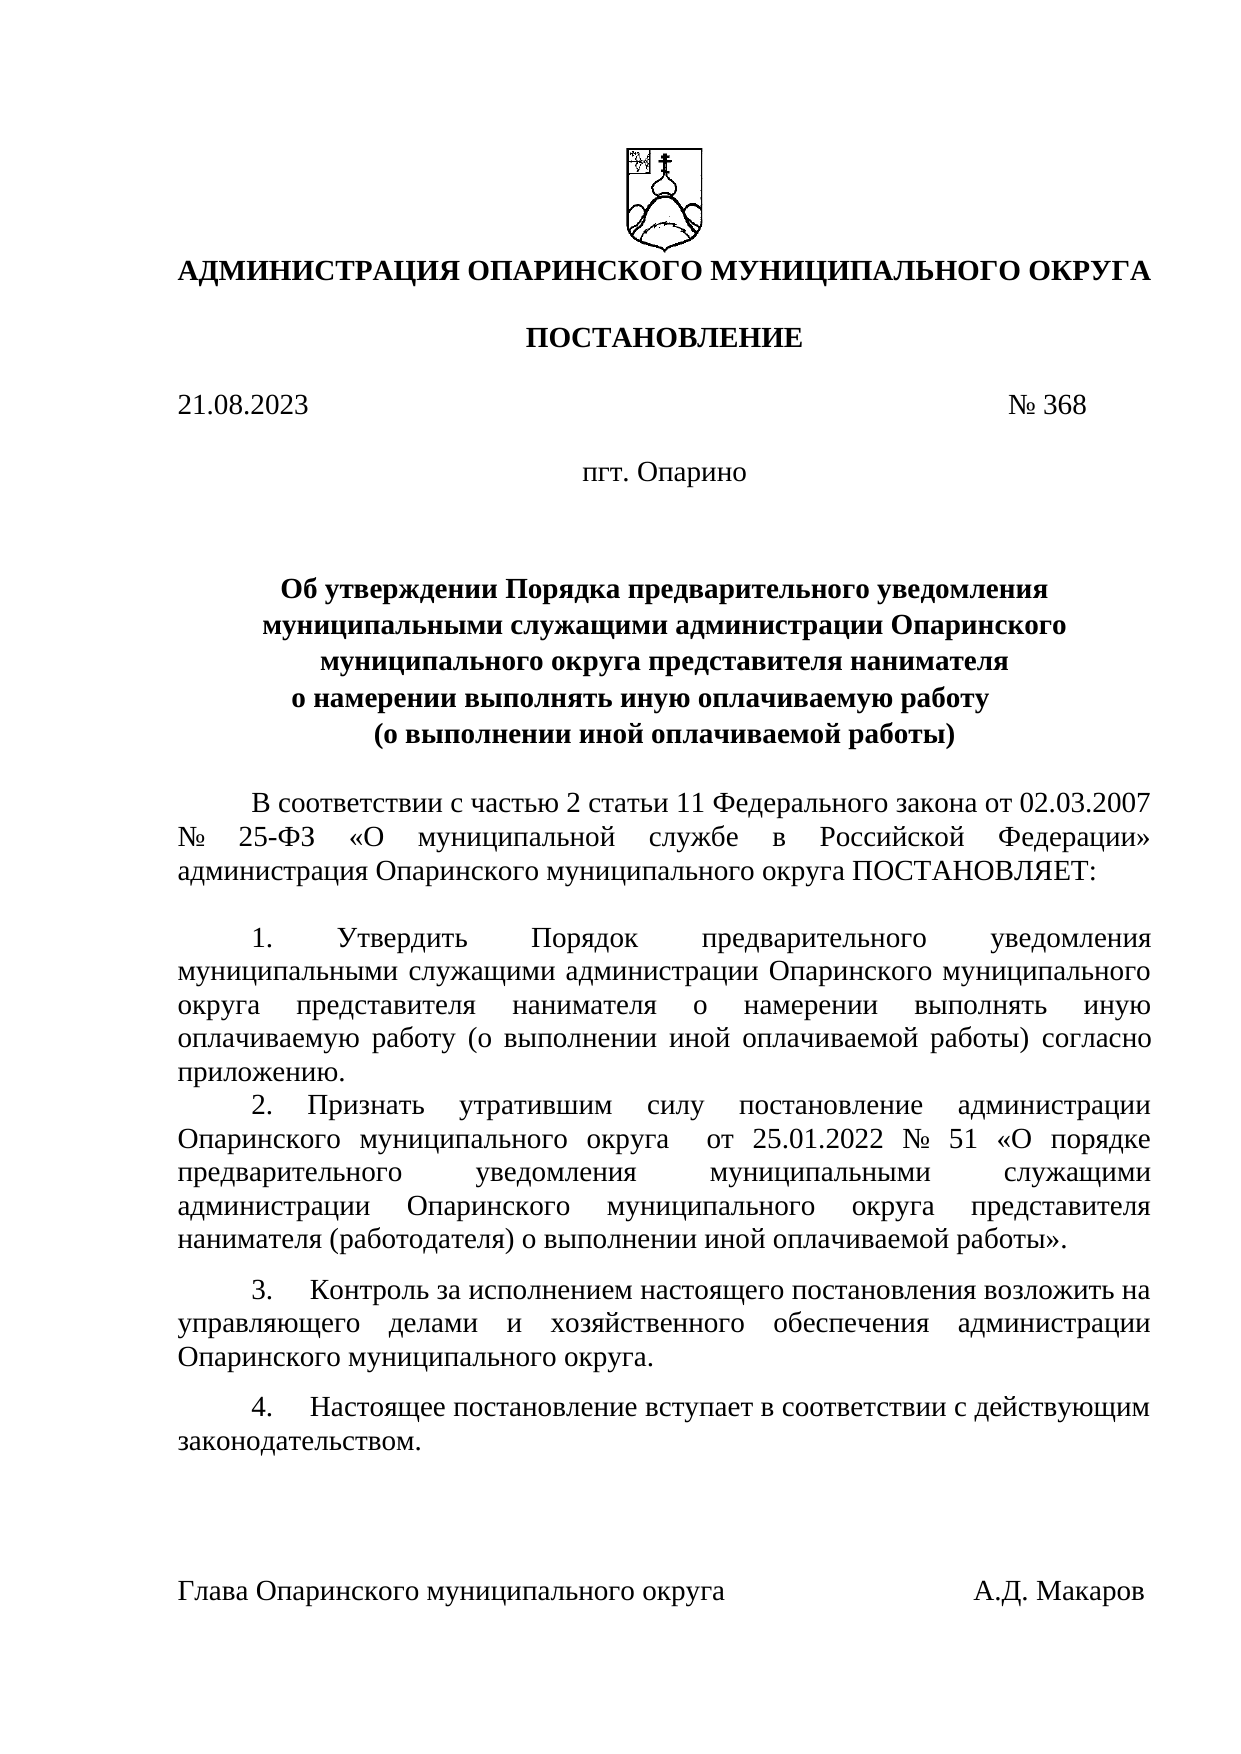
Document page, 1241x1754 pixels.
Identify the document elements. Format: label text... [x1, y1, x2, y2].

text ПОСТАНОВЛЕНИЕ [177, 320, 1152, 353]
text (о выполнении иной оплачиваемой работы) [177, 716, 1152, 749]
text Глава Опаринского муниципального округа А.Д. Макаров [177, 1573, 1152, 1607]
text 1. Утвердить Порядок предварительного уведомления муниципальными служащими администрации Опаринского муниципального округа представителя нанимателя о намерении выполнять иную оплачиваемую работу (о выполнении иной оплачиваемой работы) согласно приложению. [177, 920, 1152, 1087]
text пгт. Опарино [177, 454, 1152, 488]
text о намерении выполнять иную оплачиваемую работу [177, 680, 1152, 713]
text 2. Признать утратившим силу постановление администрации Опаринского муниципального округа от 25.01.2022 № 51 «О порядке предварительного уведомления муниципальными служащими администрации Опаринского муниципального округа представителя нанимателя (работодателя) о выполнении иной оплачиваемой работы». [177, 1087, 1152, 1255]
text АДМИНИСТРАЦИЯ ОПАРИНСКОГО МУНИЦИПАЛЬНОГО ОКРУГА [177, 253, 1152, 286]
text 4. Настоящее постановление вступает в соответствии с действующим законодательством. [177, 1389, 1152, 1456]
text 21.08.2023 № 368 [177, 387, 1152, 421]
picture [626, 147, 703, 253]
text В соответствии с частью 2 статьи 11 Федерального закона от 02.03.2007 № 25-ФЗ «О муниципальной службе в Российской Федерации» администрация Опаринского муниципального округа ПОСТАНОВЛЯЕТ: [177, 786, 1152, 886]
text Об утверждении Порядка предварительного уведомления муниципальными служащими администрации Опаринского муниципального округа представителя нанимателя [177, 571, 1152, 677]
text 3. Контроль за исполнением настоящего постановления возложить на управляющего делами и хозяйственного обеспечения администрации Опаринского муниципального округа. [177, 1272, 1152, 1372]
